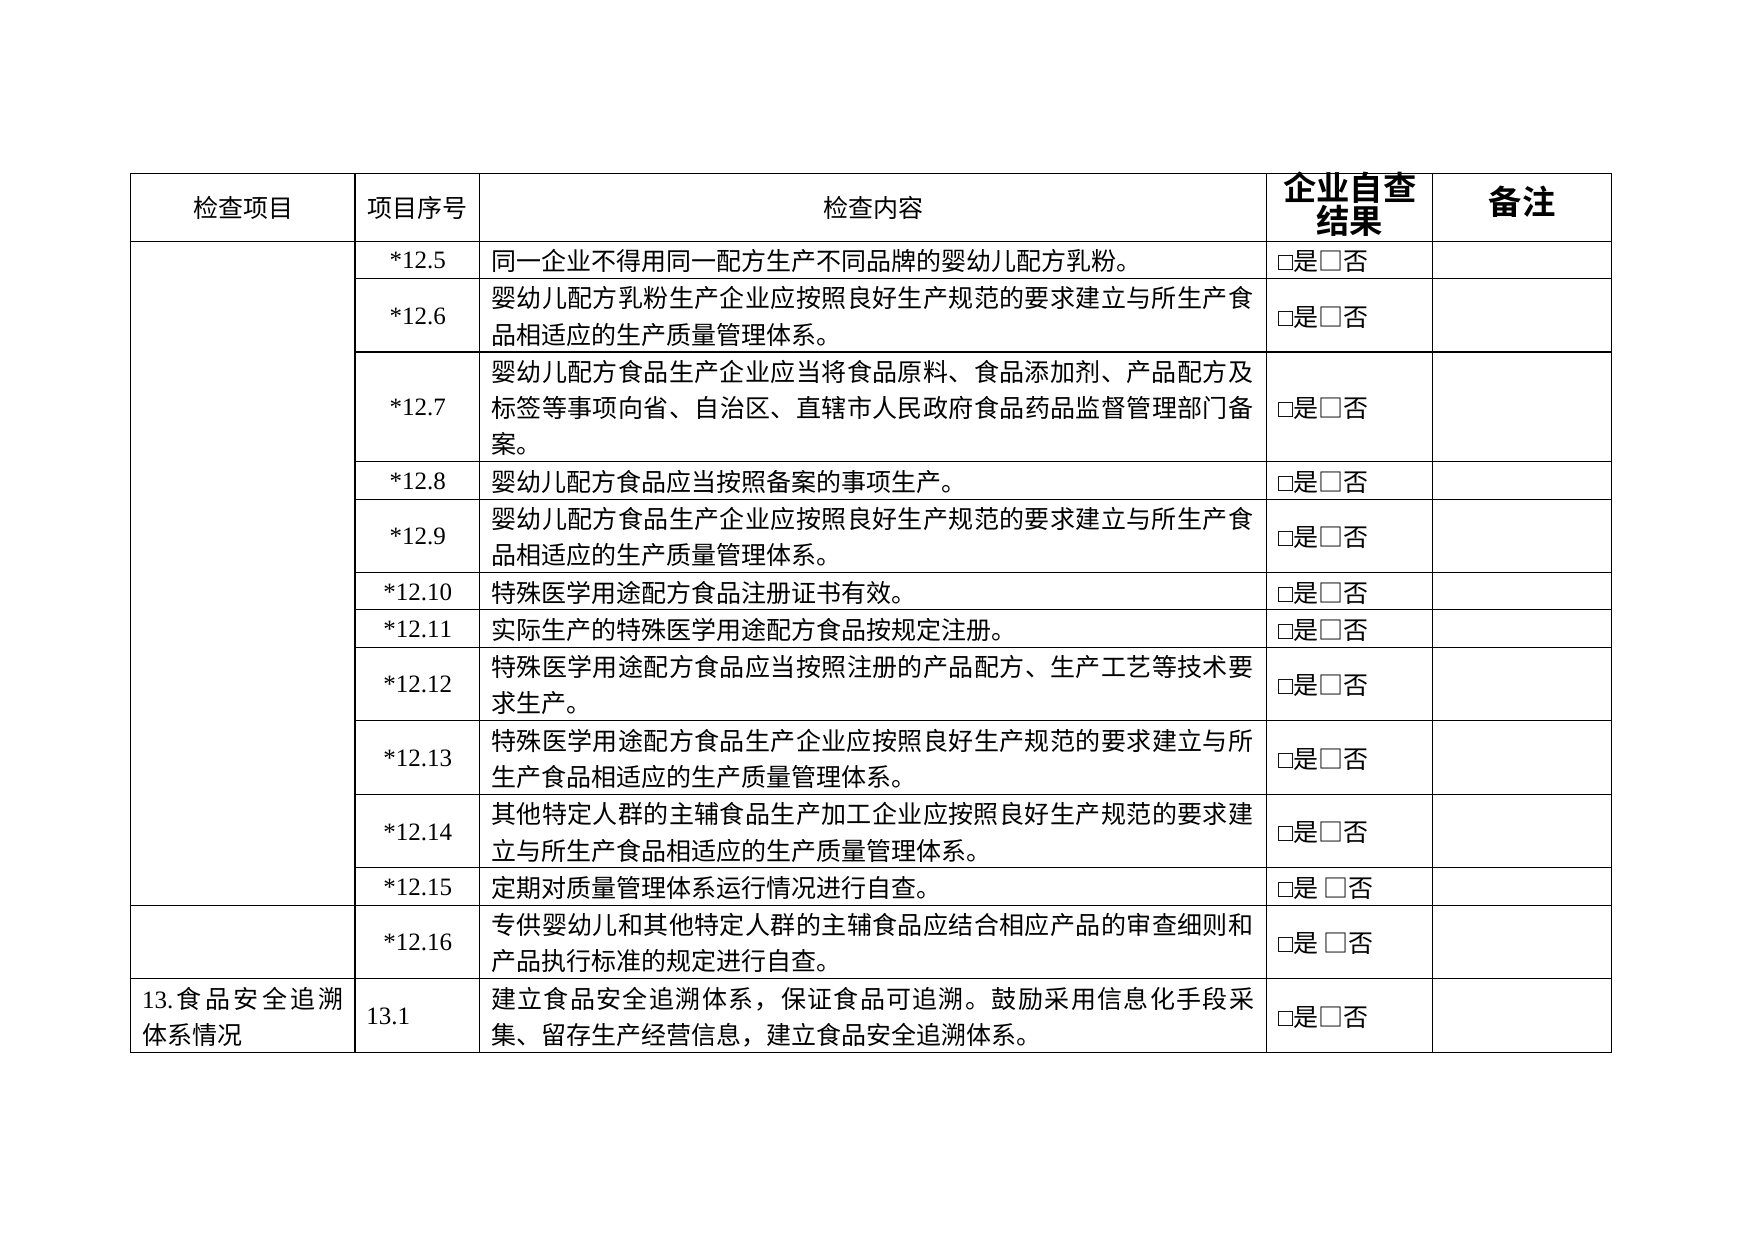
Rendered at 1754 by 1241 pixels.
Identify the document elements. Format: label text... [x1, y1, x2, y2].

table_cell [1433, 795, 1611, 867]
table_cell □是□否 [1267, 648, 1432, 720]
table_cell 建立食品安全追溯体系，保证食品可追溯。鼓励采用信息化手段采集、留存生产经营信息，建立食品安全追溯体系。 [480, 979, 1266, 1052]
table_header 企业自查结果 [1267, 174, 1432, 241]
table_cell *12.12 [356, 648, 479, 720]
table_cell *12.13 [356, 721, 479, 794]
table_cell *12.10 [356, 573, 479, 609]
table_cell *12.8 [356, 462, 479, 498]
table_cell 定期对质量管理体系运行情况进行自查。 [480, 868, 1266, 904]
table_cell *12.15 [356, 868, 479, 904]
table_cell [1433, 353, 1611, 461]
table_cell [1433, 979, 1611, 1052]
table_cell □是 □否 [1267, 906, 1432, 978]
table_cell *12.9 [356, 500, 479, 572]
table_cell [1433, 906, 1611, 978]
table_cell □是□否 [1267, 500, 1432, 572]
table_cell 婴幼儿配方乳粉生产企业应按照良好生产规范的要求建立与所生产食品相适应的生产质量管理体系。 [480, 279, 1266, 351]
table_cell 实际生产的特殊医学用途配方食品按规定注册。 [480, 610, 1266, 647]
table_cell 特殊医学用途配方食品生产企业应按照良好生产规范的要求建立与所生产食品相适应的生产质量管理体系。 [480, 721, 1266, 794]
table_cell 婴幼儿配方食品应当按照备案的事项生产。 [480, 462, 1266, 498]
table_cell □是□否 [1267, 721, 1432, 794]
table_cell *12.5 [356, 242, 479, 278]
table_cell □是□否 [1267, 610, 1432, 647]
table_cell [1433, 279, 1611, 351]
table_cell 特殊医学用途配方食品应当按照注册的产品配方、生产工艺等技术要求生产。 [480, 648, 1266, 720]
table_header 备注 [1433, 174, 1611, 241]
table_cell 同一企业不得用同一配方生产不同品牌的婴幼儿配方乳粉。 [480, 242, 1266, 278]
table_cell [1433, 462, 1611, 498]
table_header 检查项目 [131, 174, 354, 241]
table_cell □是□否 [1267, 979, 1432, 1052]
table_cell 13.1 [356, 979, 479, 1052]
table_cell 专供婴幼儿和其他特定人群的主辅食品应结合相应产品的审查细则和产品执行标准的规定进行自查。 [480, 906, 1266, 978]
table_cell [1433, 610, 1611, 647]
table_cell □是□否 [1267, 242, 1432, 278]
table_cell □是□否 [1267, 279, 1432, 351]
table_cell [1433, 242, 1611, 278]
table_cell □是□否 [1267, 462, 1432, 498]
table_cell [1433, 573, 1611, 609]
table_cell *12.11 [356, 610, 479, 647]
table_cell 婴幼儿配方食品生产企业应当将食品原料、食品添加剂、产品配方及标签等事项向省、自治区、直辖市人民政府食品药品监督管理部门备案。 [480, 353, 1266, 461]
table_cell *12.16 [356, 906, 479, 978]
table_cell □是□否 [1267, 795, 1432, 867]
table_cell [1433, 721, 1611, 794]
table_cell *12.6 [356, 279, 479, 351]
table_cell □是□否 [1267, 573, 1432, 609]
table_cell *12.7 [356, 353, 479, 461]
table_header 项目序号 [356, 174, 479, 241]
table_cell [131, 906, 354, 978]
table_cell □是□否 [1267, 353, 1432, 461]
table_cell 13.食品安全追溯体系情况 [131, 979, 354, 1052]
table_header 检查内容 [480, 174, 1266, 241]
table_cell [1433, 500, 1611, 572]
table_cell [1433, 868, 1611, 904]
table_cell □是 □否 [1267, 868, 1432, 904]
table_cell *12.14 [356, 795, 479, 867]
table_cell [1433, 648, 1611, 720]
table_cell 特殊医学用途配方食品注册证书有效。 [480, 573, 1266, 609]
table_cell 其他特定人群的主辅食品生产加工企业应按照良好生产规范的要求建立与所生产食品相适应的生产质量管理体系。 [480, 795, 1266, 867]
table_cell 婴幼儿配方食品生产企业应按照良好生产规范的要求建立与所生产食品相适应的生产质量管理体系。 [480, 500, 1266, 572]
